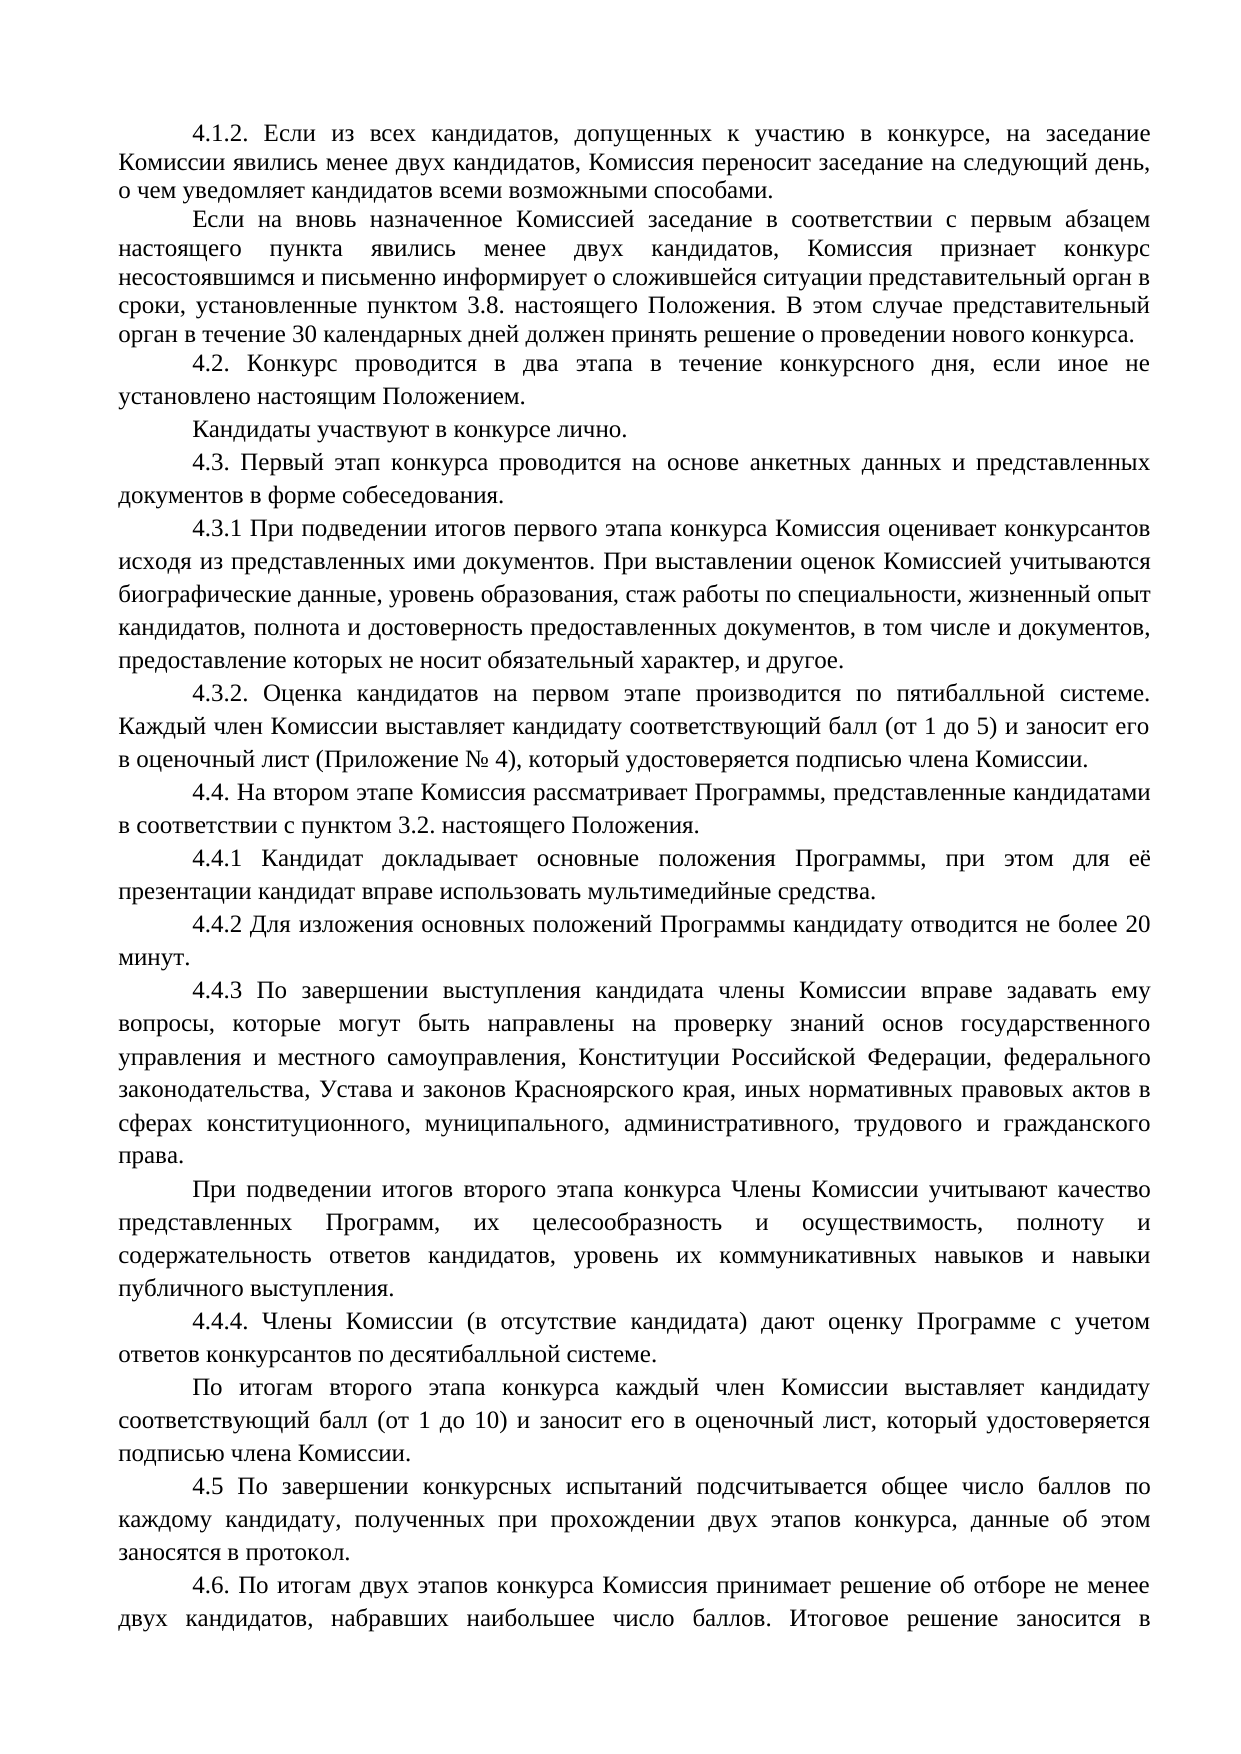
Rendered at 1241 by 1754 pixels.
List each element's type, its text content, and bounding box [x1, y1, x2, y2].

text 4.4.4. Члены Комиссии (в отсутствие кандидата) дают оценку Программе с учетом ответов конкурсантов по десятибалльной системе. [118, 1306, 1152, 1367]
text 4.4. На втором этапе Комиссия рассматривает Программы, представленные кандидатами в соответствии с пунктом 3.2. настоящего Положения. [118, 777, 1152, 839]
text 4.4.1 Кандидат докладывает основные положения Программы, при этом для её презентации кандидат вправе использовать мультимедийные средства. [118, 843, 1152, 905]
text 4.5 По завершении конкурсных испытаний подсчитывается общее число баллов по каждому кандидату, полученных при прохождении двух этапов конкурса, данные об этом заносятся в протокол. [118, 1471, 1152, 1566]
text 4.2. Конкурс проводится в два этапа в течение конкурсного дня, если иное не установлено настоящим Положением. [118, 348, 1152, 410]
text 4.3.2. Оценка кандидатов на первом этапе производится по пятибалльной системе. Каждый член Комиссии выставляет кандидату соответствующий балл (от 1 до 5) и заносит его в оценочный лист (Приложение № 4), который удостоверяется подписью члена Комиссии. [118, 678, 1152, 773]
text По итогам второго этапа конкурса каждый член Комиссии выставляет кандидату соответствующий балл (от 1 до 10) и заносит его в оценочный лист, который удостоверяется подписью члена Комиссии. [118, 1372, 1152, 1467]
text 4.3. Первый этап конкурса проводится на основе анкетных данных и представленных документов в форме собеседования. [118, 447, 1152, 509]
text 4.4.3 По завершении выступления кандидата члены Комиссии вправе задавать ему вопросы, которые могут быть направлены на проверку знаний основ государственного управления и местного самоуправления, Конституции Российской Федерации, федерального законодательства, Устава и законов Красноярского края, иных нормативных правовых актов в сферах конституционного, муниципального, административного, трудового и гражданского права. [118, 976, 1152, 1169]
text Если на вновь назначенное Комиссией заседание в соответствии с первым абзацем настоящего пункта явились менее двух кандидатов, Комиссия признает конкурс несостоявшимся и письменно информирует о сложившейся ситуации представительный орган в сроки, установленные пунктом 3.8. настоящего Положения. В этом случае представительный орган в течение 30 календарных дней должен принять решение о проведении нового конкурса. [118, 204, 1152, 348]
text Кандидаты участвуют в конкурсе лично. [118, 414, 1152, 443]
text 4.1.2. Если из всех кандидатов, допущенных к участию в конкурсе, на заседание Комиссии явились менее двух кандидатов, Комиссия переносит заседание на следующий день, о чем уведомляет кандидатов всеми возможными способами. [118, 118, 1152, 204]
text При подведении итогов второго этапа конкурса Члены Комиссии учитывают качество представленных Программ, их целесообразность и осуществимость, полноту и содержательность ответов кандидатов, уровень их коммуникативных навыков и навыки публичного выступления. [118, 1174, 1152, 1301]
text 4.3.1 При подведении итогов первого этапа конкурса Комиссия оценивает конкурсантов исходя из представленных ими документов. При выставлении оценок Комиссией учитываются биографические данные, уровень образования, стаж работы по специальности, жизненный опыт кандидатов, полнота и достоверность предоставленных документов, в том числе и документов, предоставление которых не носит обязательный характер, и другое. [118, 513, 1152, 674]
text 4.4.2 Для изложения основных положений Программы кандидату отводится не более 20 минут. [118, 909, 1152, 971]
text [118, 1570, 1152, 1632]
